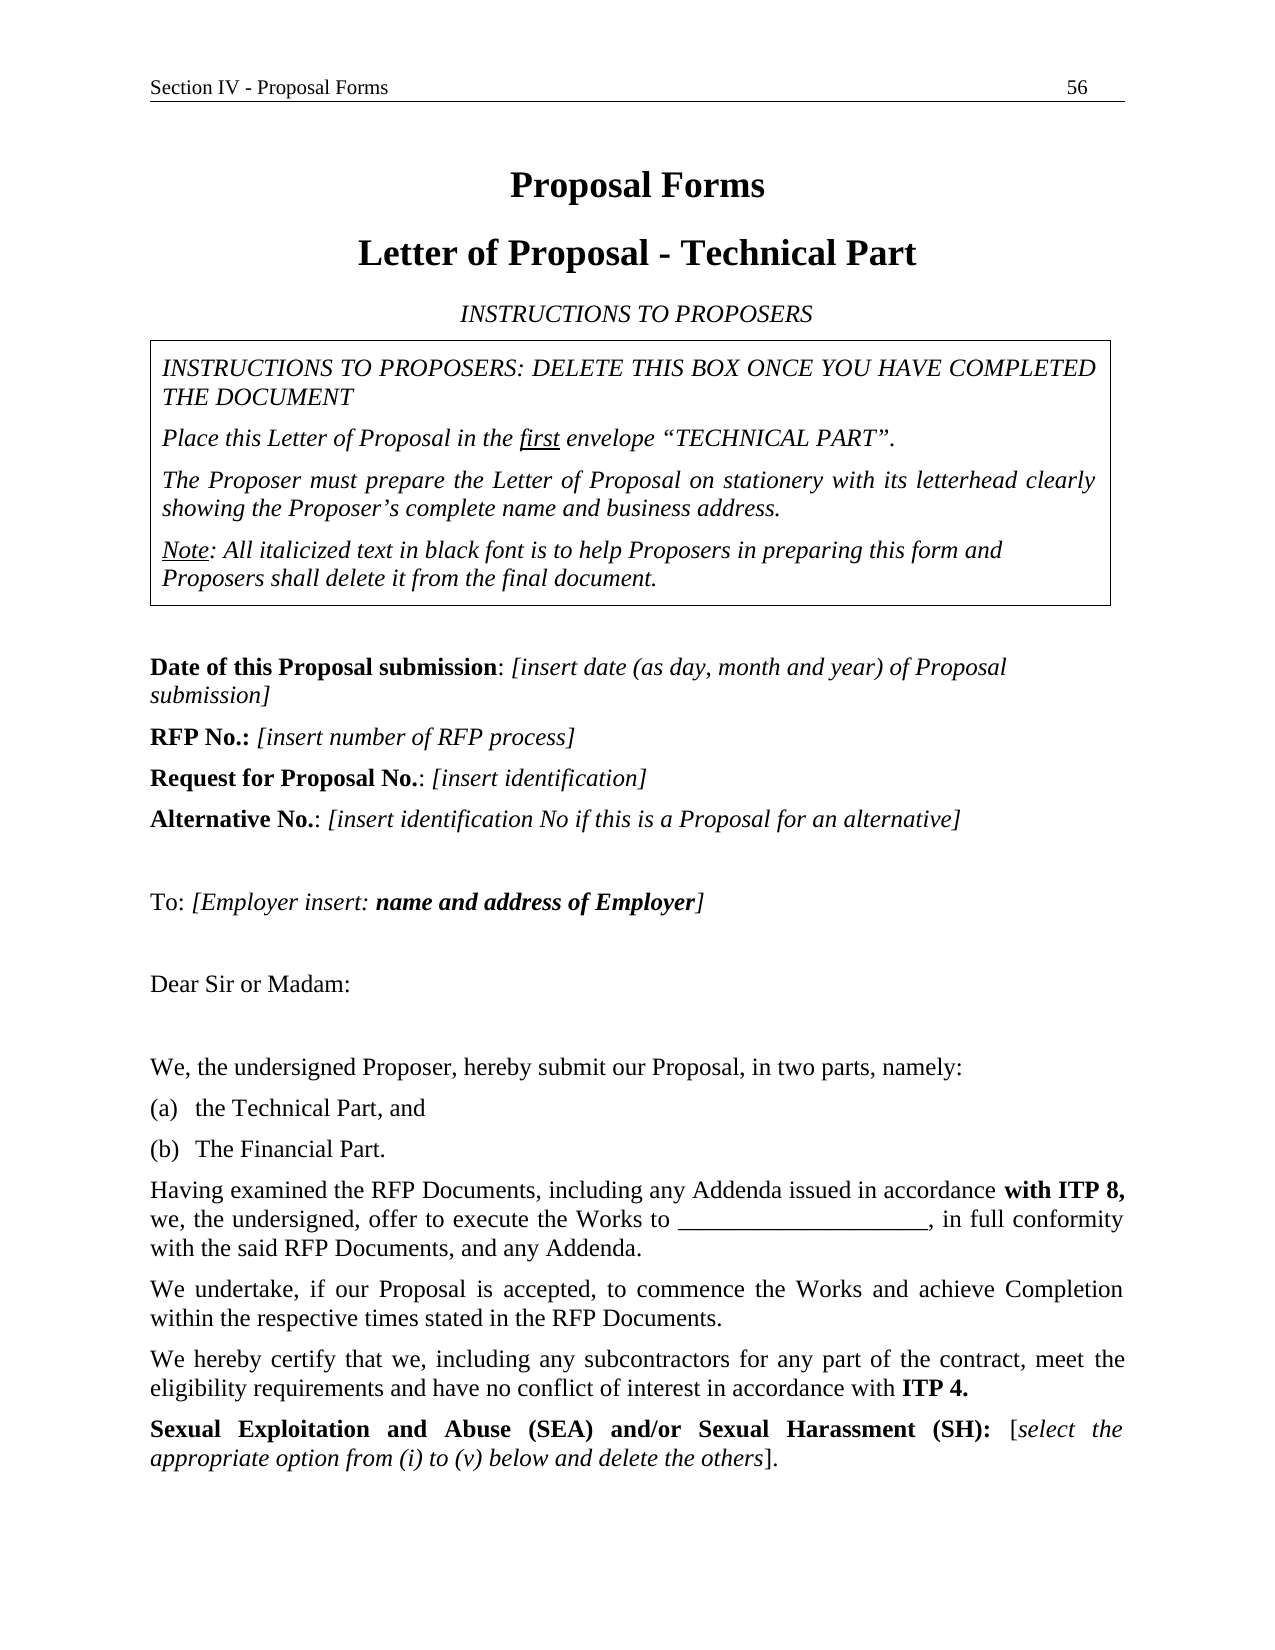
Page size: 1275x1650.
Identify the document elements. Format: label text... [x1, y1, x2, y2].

text Proposal Forms [150, 162, 1125, 206]
text We undertake, if our Proposal is accepted, to commence the Works and achieve Completion within the respective times stated in the RFP Documents. [150, 1274, 1125, 1332]
text Dear Sir or Madam: [150, 969, 1125, 998]
text RFP No.: [insert number of RFP process] [150, 722, 1125, 751]
text We hereby certify that we, including any subcontractors for any part of the contract, meet the eligibility requirements and have no conflict of interest in accordance with ITP 4. [150, 1344, 1125, 1402]
text Date of this Proposal submission: [insert date (as day, month and year) of Proposal submission] [150, 652, 1125, 709]
text To: [Employer insert: name and address of Employer] [150, 887, 1125, 916]
text Letter of Proposal - Technical Part [150, 231, 1125, 274]
text Having examined the RFP Documents, including any Addenda issued in accordance with ITP 8, we, the undersigned, offer to execute the Works to ____________________, in full conformity with the said RFP Documents, and any Addenda. [150, 1176, 1125, 1262]
list The Financial Part. [150, 1134, 1125, 1163]
text We, the undersigned Proposer, hereby submit our Proposal, in two parts, namely: [150, 1052, 1125, 1081]
text Request for Proposal No.: [insert identification] [150, 763, 1125, 792]
text Sexual Exploitation and Abuse (SEA) and/or Sexual Harassment (SH): [select the appropriate option from (i) to (v) below and delete the others]. [150, 1414, 1125, 1472]
table_header INSTRUCTIONS TO PROPOSERS: DELETE THIS BOX ONCE YOU HAVE COMPLETED THE DOCUMENT Place this Letter of Proposal in the first envelope “TECHNICAL PART”. The Proposer must prepare the Letter of Proposal on stationery with its letterhead clearly showing the Proposer’s complete name and business address. Note: All italicized text in black font is to help Proposers in preparing this form and Proposers shall delete it from the final document. [151, 341, 1110, 605]
text INSTRUCTIONS TO PROPOSERS [150, 299, 1125, 327]
text Alternative No.: [insert identification No if this is a Proposal for an alternative] [150, 804, 1125, 833]
list the Technical Part, and [150, 1093, 1125, 1122]
